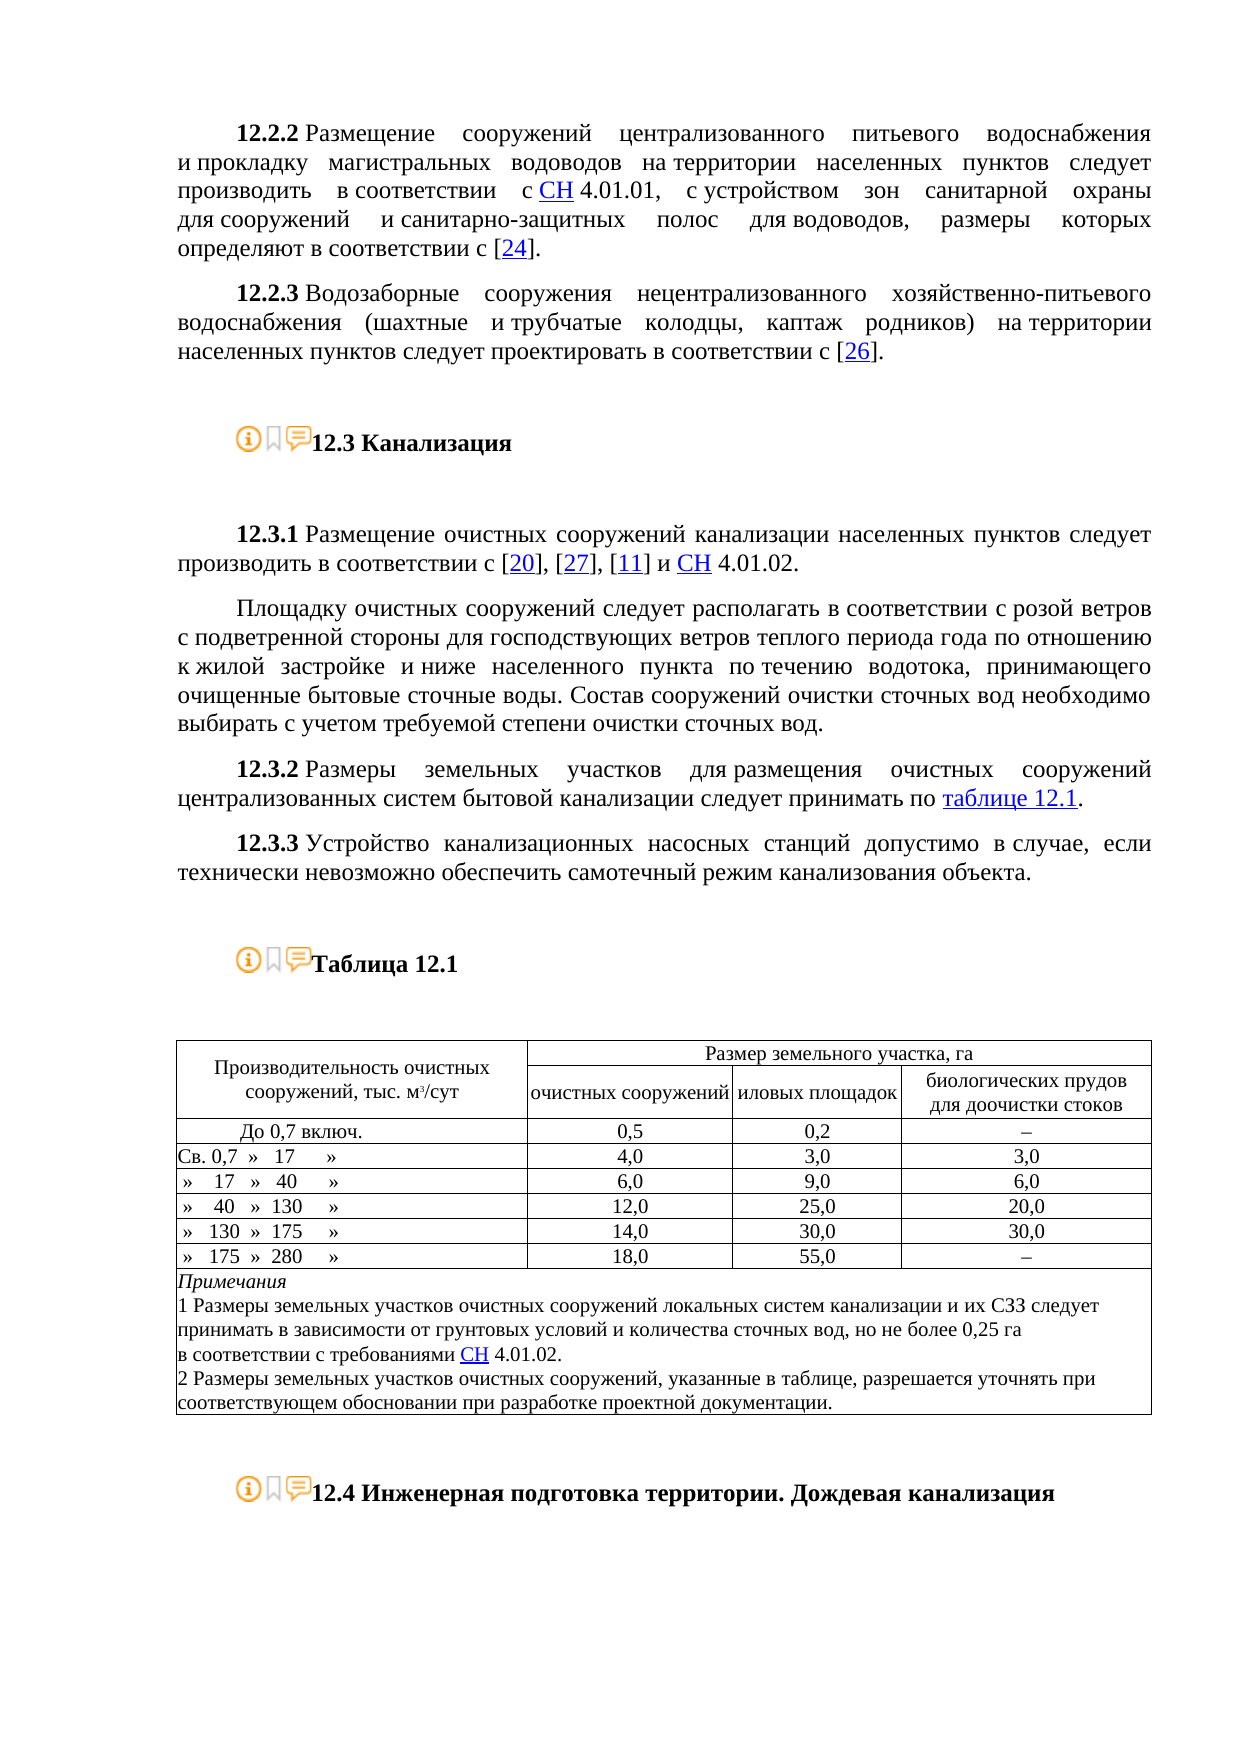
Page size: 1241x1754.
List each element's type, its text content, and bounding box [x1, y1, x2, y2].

text 12.3.1 Размещение очистных сооружений канализации населенных пунктов следует производить в соответствии с [20], [27], [11] и СН 4.01.02. [177, 519, 1152, 577]
table_cell 25,0 [733, 1194, 901, 1218]
table_header Производительность очистных сооружений, тыс. м3/сут [177, 1041, 527, 1118]
table_cell Примечания 1 Размеры земельных участков очистных сооружений локальных систем канализации и их СЗЗ следует принимать в зависимости от грунтовых условий и количества сточных вод, но не более 0,25 га в соответствии с требованиями СН 4.01.02. 2 Размеры земельных участков очистных сооружений, указанные в таблице, разрешается уточнять при соответствующем обосновании при разработке проектной документации. [177, 1269, 1151, 1414]
table_cell 3,0 [902, 1144, 1151, 1168]
table_cell 6,0 [528, 1169, 732, 1193]
table_cell » 40 » 130 » [177, 1194, 527, 1218]
text 12.2.3 Водозаборные сооружения нецентрализованного хозяйственно-питьевого водоснабжения (шахтные и трубчатые колодцы, каптаж родников) на территории населенных пунктов следует проектировать в соответствии с [26]. [177, 278, 1152, 365]
text 12.3.2 Размеры земельных участков для размещения очистных сооружений централизованных систем бытовой канализации следует принимать по таблице 12.1. [177, 754, 1152, 811]
table_cell 3,0 [733, 1144, 901, 1168]
table_cell 4,0 [528, 1144, 732, 1168]
table_cell Св. 0,7 » 17 » [177, 1144, 527, 1168]
table_cell До 0,7 включ. [177, 1119, 527, 1143]
table_cell 55,0 [733, 1244, 901, 1268]
table_cell 9,0 [733, 1169, 901, 1193]
text Площадку очистных сооружений следует располагать в соответствии с розой ветров с подветренной стороны для господствующих ветров теплого периода года по отношению к жилой застройке и ниже населенного пункта по течению водотока, принимающего очищенные бытовые сточные воды. Состав сооружений очистки сточных вод необходимо выбирать с учетом требуемой степени очистки сточных вод. [177, 593, 1152, 737]
text 12.4 Инженерная подготовка территории. Дождевая канализация [177, 1477, 1152, 1507]
table_cell 14,0 [528, 1219, 732, 1243]
table_cell 0,5 [528, 1119, 732, 1143]
table_header Размер земельного участка, га [528, 1041, 1151, 1065]
table_cell » 130 » 175 » [177, 1219, 527, 1243]
picture [236, 1476, 312, 1502]
table_cell 18,0 [528, 1244, 732, 1268]
table_cell иловых площадок [733, 1066, 901, 1118]
text 12.2.2 Размещение сооружений централизованного питьевого водоснабжения и прокладку магистральных водоводов на территории населенных пунктов следует производить в соответствии с СН 4.01.01, с устройством зон санитарной охраны для сооружений и санитарно-защитных полос для водоводов, размеры которых определяют в соответствии с [24]. [177, 118, 1152, 262]
table_cell 30,0 [733, 1219, 901, 1243]
table_cell 12,0 [528, 1194, 732, 1218]
picture [236, 947, 312, 973]
table_cell очистных сооружений [528, 1066, 732, 1118]
table_cell 30,0 [902, 1219, 1151, 1243]
picture [236, 426, 312, 452]
table_cell » 175 » 280 » [177, 1244, 527, 1268]
table_cell 0,2 [733, 1119, 901, 1143]
table_cell 6,0 [902, 1169, 1151, 1193]
table_cell – [902, 1244, 1151, 1268]
table_cell биологических прудов для доочистки стоков [902, 1066, 1151, 1118]
text 12.3.3 Устройство канализационных насосных станций допустимо в случае, если технически невозможно обеспечить самотечный режим канализования объекта. [177, 828, 1152, 886]
table_cell » 17 » 40 » [177, 1169, 527, 1193]
table_cell 20,0 [902, 1194, 1151, 1218]
text 12.3 Канализация [177, 427, 1152, 457]
table_cell – [902, 1119, 1151, 1143]
text Таблица 12.1 [177, 948, 1152, 978]
